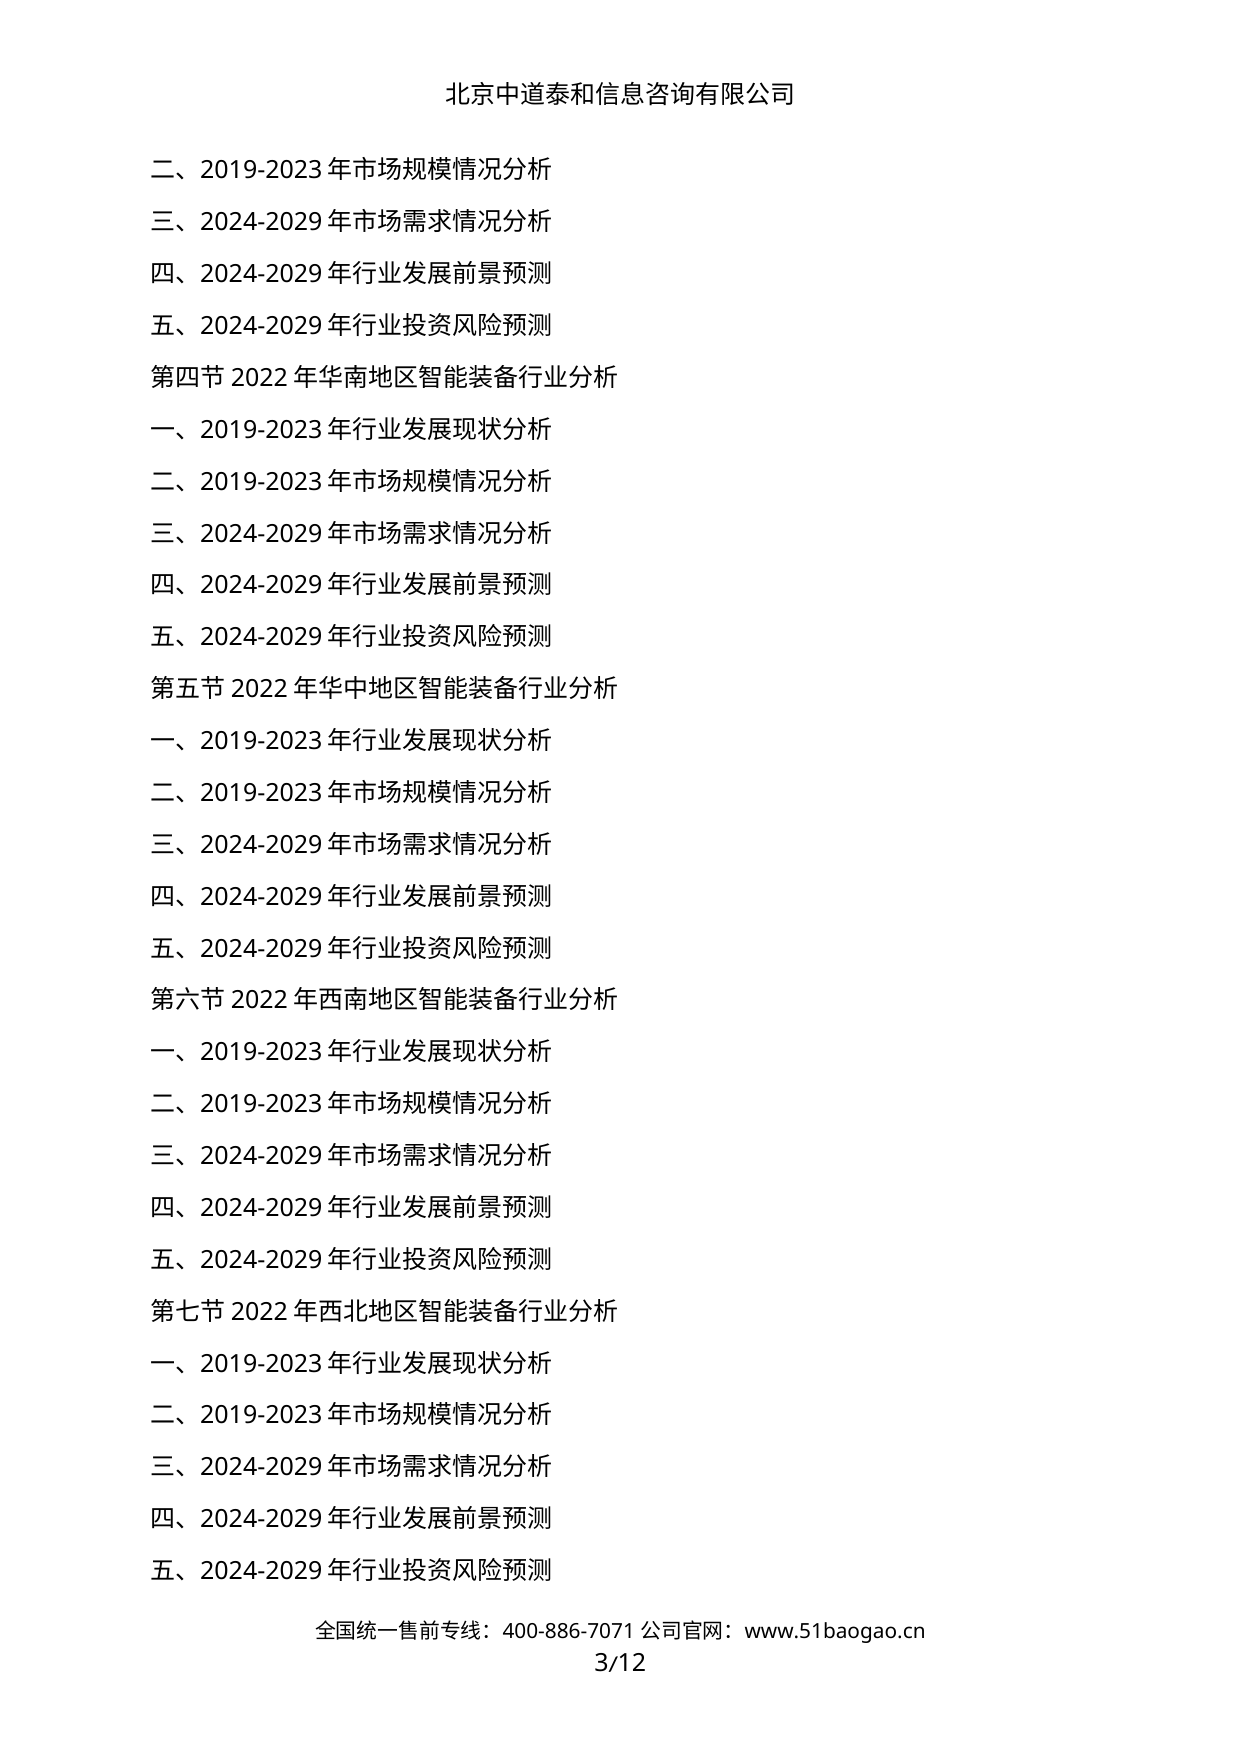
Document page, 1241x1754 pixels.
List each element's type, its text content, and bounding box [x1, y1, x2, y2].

text 四、2024-2029年行业发展前景预测 [150, 876, 1090, 912]
text 第七节 2022年西北地区智能装备行业分析 [150, 1291, 1090, 1327]
text 第六节 2022年西南地区智能装备行业分析 [150, 980, 1090, 1016]
text 五、2024-2029年行业投资风险预测 [150, 1239, 1090, 1276]
text 三、2024-2029年市场需求情况分析 [150, 513, 1090, 549]
text 五、2024-2029年行业投资风险预测 [150, 306, 1090, 342]
text 一、2019-2023年行业发展现状分析 [150, 1343, 1090, 1379]
text 一、2019-2023年行业发展现状分析 [150, 409, 1090, 446]
text 三、2024-2029年市场需求情况分析 [150, 202, 1090, 238]
text 三、2024-2029年市场需求情况分析 [150, 824, 1090, 861]
text 三、2024-2029年市场需求情况分析 [150, 1447, 1090, 1483]
text 四、2024-2029年行业发展前景预测 [150, 1499, 1090, 1535]
text 一、2019-2023年行业发展现状分析 [150, 1032, 1090, 1068]
text 第五节 2022年华中地区智能装备行业分析 [150, 669, 1090, 705]
text 四、2024-2029年行业发展前景预测 [150, 254, 1090, 290]
text 五、2024-2029年行业投资风险预测 [150, 928, 1090, 964]
text 五、2024-2029年行业投资风险预测 [150, 1551, 1090, 1587]
text 二、2019-2023年市场规模情况分析 [150, 461, 1090, 497]
text 五、2024-2029年行业投资风险预测 [150, 617, 1090, 653]
text 第四节 2022年华南地区智能装备行业分析 [150, 357, 1090, 394]
text 三、2024-2029年市场需求情况分析 [150, 1136, 1090, 1172]
text 二、2019-2023年市场规模情况分析 [150, 150, 1090, 186]
text 一、2019-2023年行业发展现状分析 [150, 721, 1090, 757]
text 四、2024-2029年行业发展前景预测 [150, 565, 1090, 601]
text 四、2024-2029年行业发展前景预测 [150, 1187, 1090, 1224]
text 二、2019-2023年市场规模情况分析 [150, 1395, 1090, 1431]
text 二、2019-2023年市场规模情况分析 [150, 772, 1090, 809]
text 二、2019-2023年市场规模情况分析 [150, 1084, 1090, 1120]
